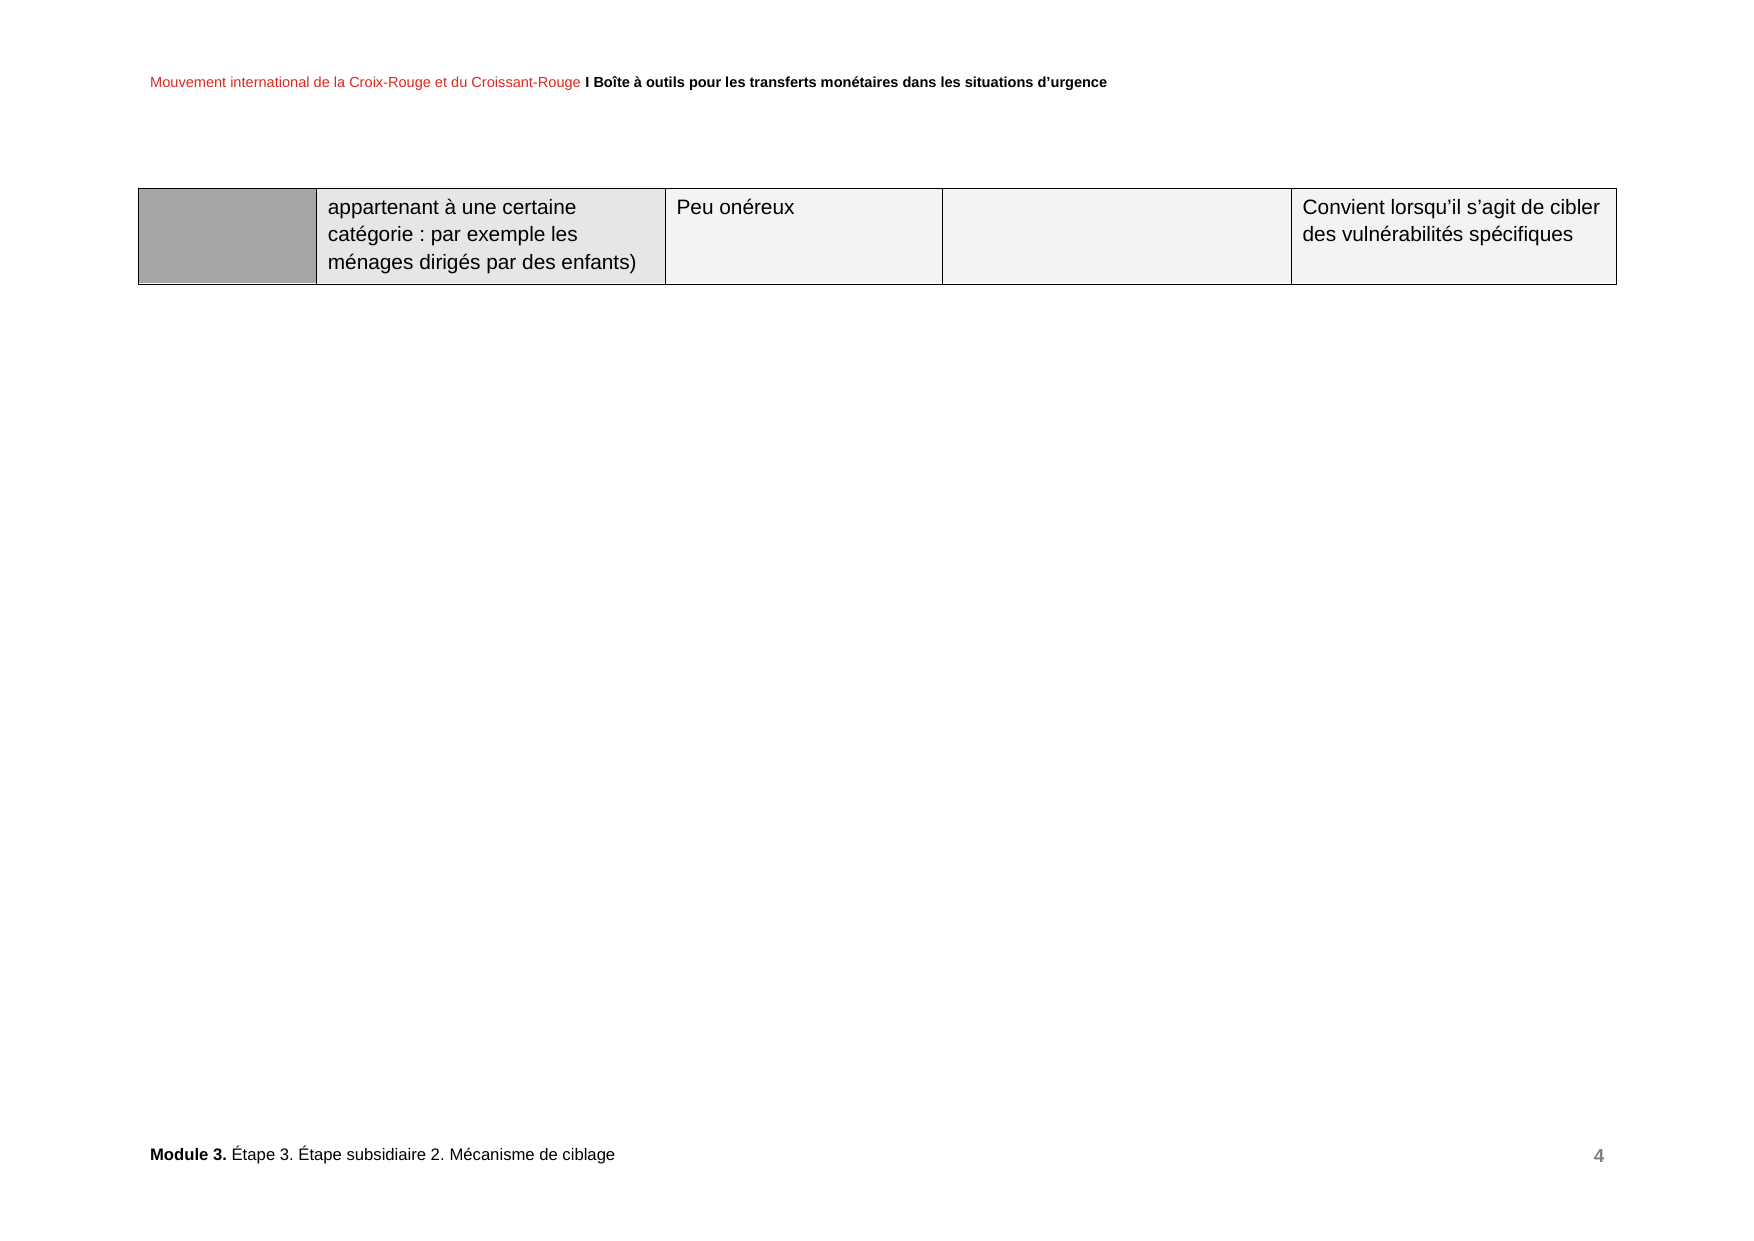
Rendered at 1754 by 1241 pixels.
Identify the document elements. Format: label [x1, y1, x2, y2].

table_cell [317, 189, 665, 283]
table_cell [139, 189, 316, 283]
table_cell [943, 189, 1291, 283]
table_cell [1292, 189, 1616, 283]
table_cell [666, 189, 942, 283]
